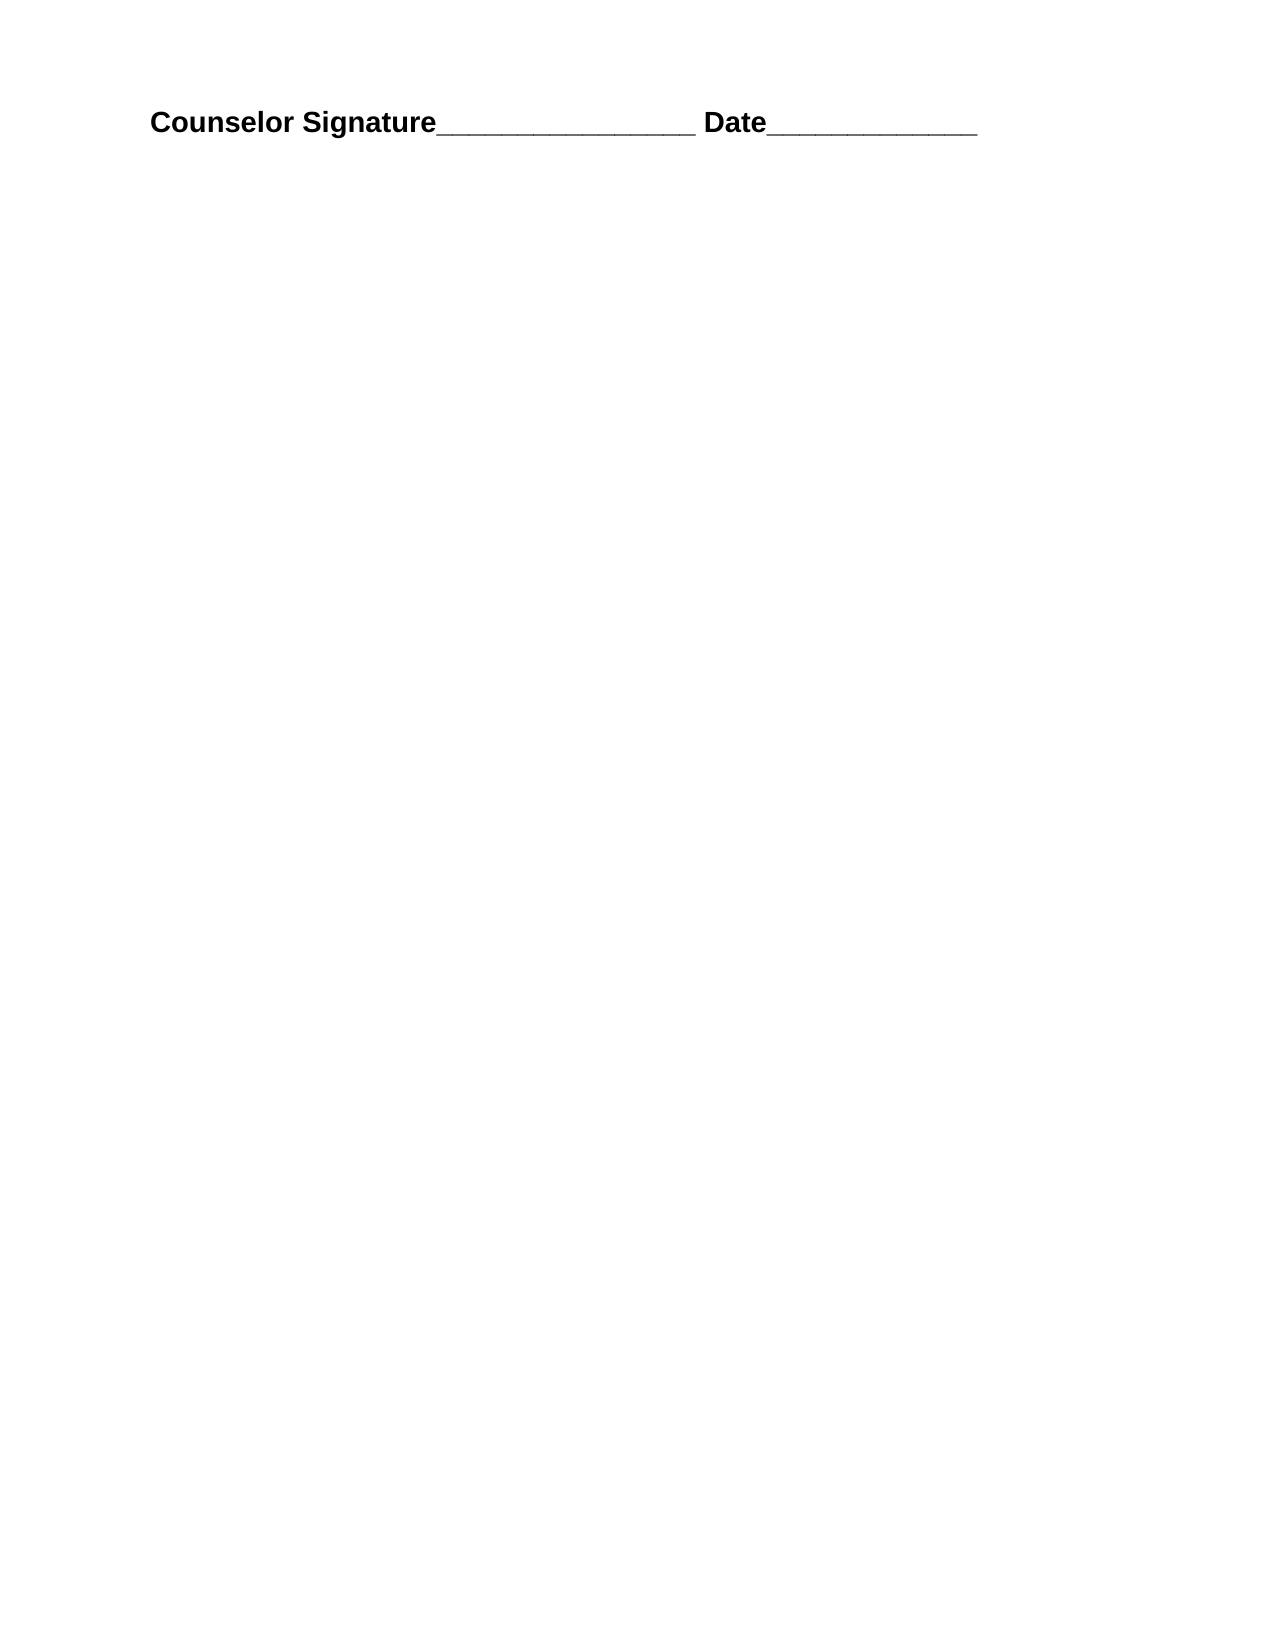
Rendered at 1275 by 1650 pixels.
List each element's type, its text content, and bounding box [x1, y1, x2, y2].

text Counselor Signature________________ Date_____________ [150, 105, 1125, 139]
